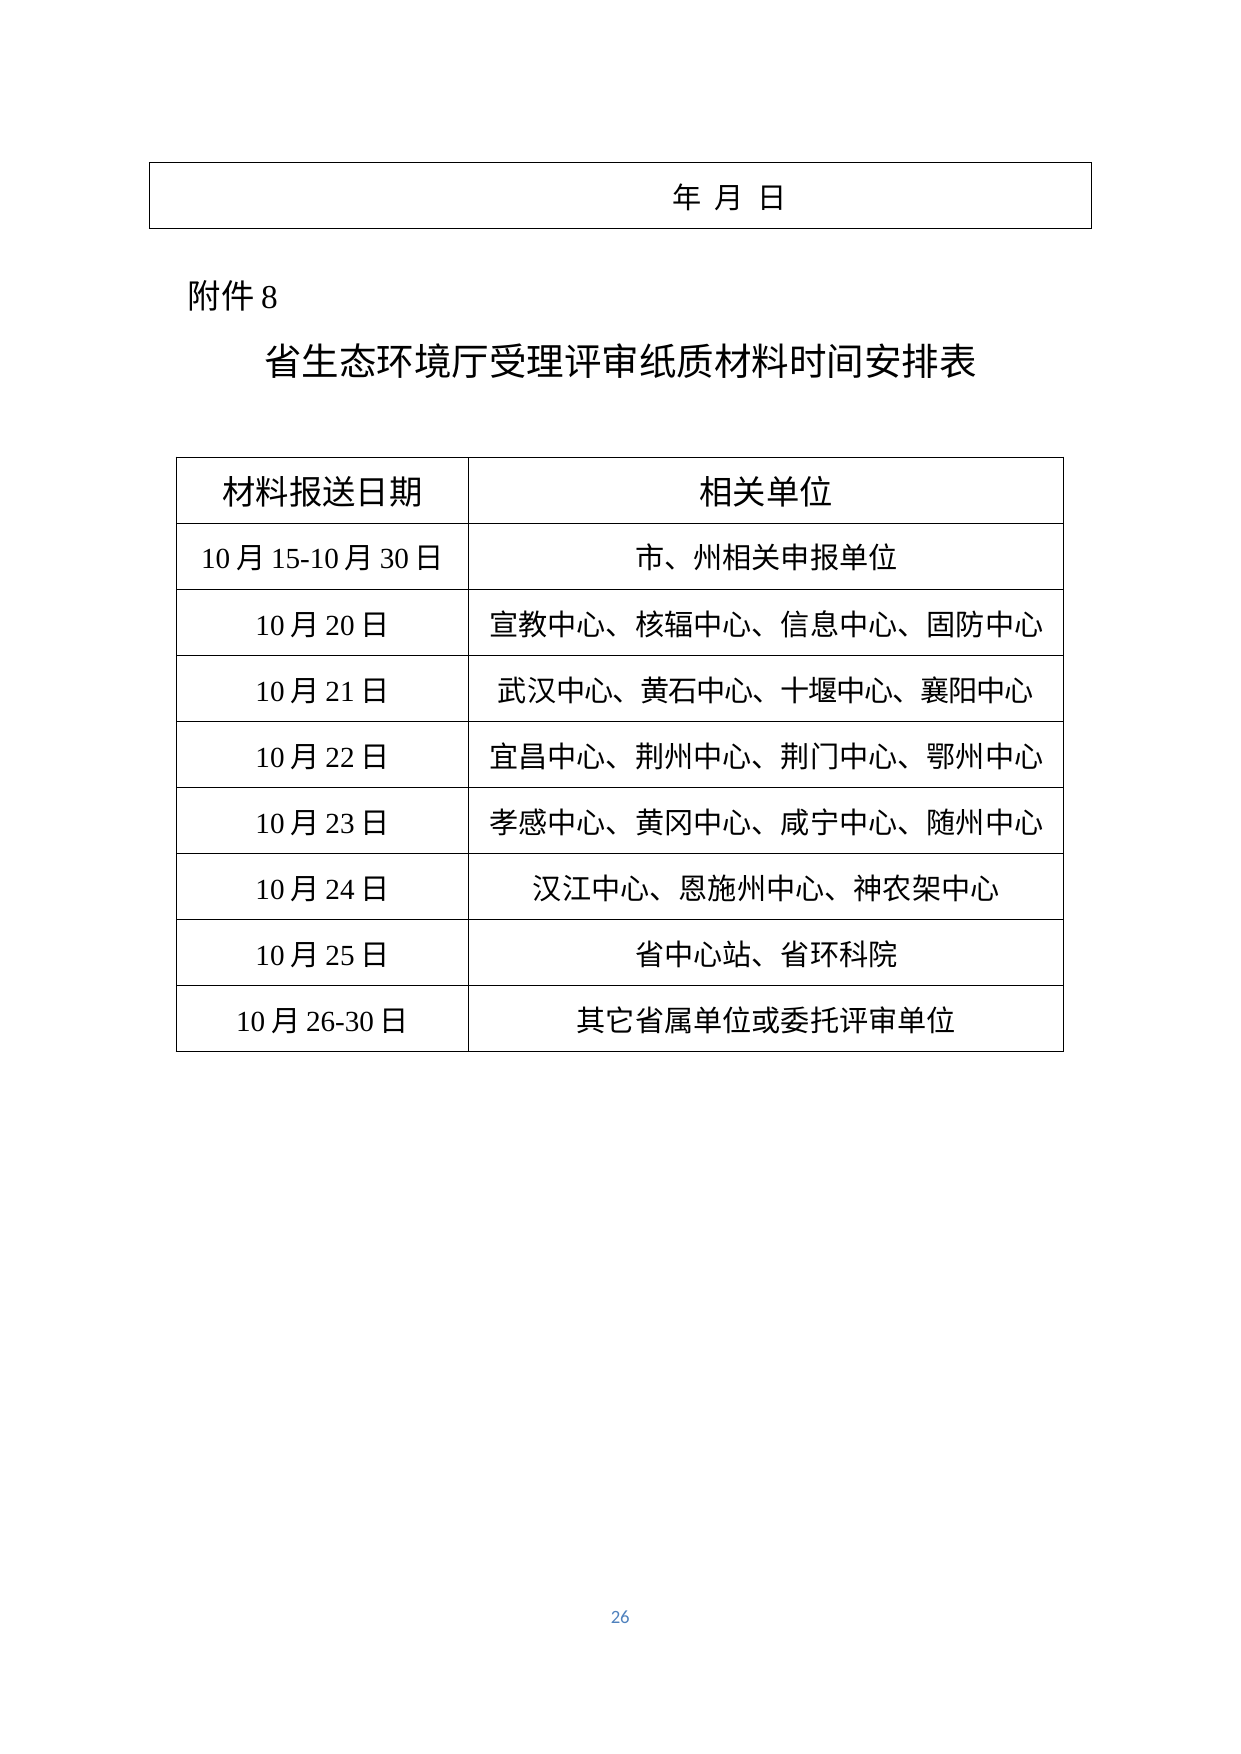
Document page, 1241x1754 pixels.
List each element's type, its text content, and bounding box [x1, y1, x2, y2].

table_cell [150, 163, 1091, 228]
text 省生态环境厅受理评审纸质材料时间安排表 [187, 327, 1053, 392]
table_cell 宜昌中心、荆州中心、荆门中心、鄂州中心 [469, 722, 1063, 787]
table_cell 10月15-10月30日 [177, 524, 468, 589]
table_header 相关单位 [469, 458, 1063, 523]
table_cell 10月20日 [177, 590, 468, 655]
table_cell 孝感中心、黄冈中心、咸宁中心、随州中心 [469, 788, 1063, 853]
text 附件8 [187, 262, 1053, 327]
table_cell 10月23日 [177, 788, 468, 853]
table_cell 省中心站、省环科院 [469, 920, 1063, 985]
table_cell 武汉中心、黄石中心、十堰中心、襄阳中心 [469, 656, 1063, 721]
table_cell 其它省属单位或委托评审单位 [469, 986, 1063, 1051]
table_cell 10月25日 [177, 920, 468, 985]
table_cell 10月26-30日 [177, 986, 468, 1051]
table_cell 宣教中心、核辐中心、信息中心、固防中心 [469, 590, 1063, 655]
table_cell 市、州相关申报单位 [469, 524, 1063, 589]
table_cell 10月22日 [177, 722, 468, 787]
table_cell 10月21日 [177, 656, 468, 721]
table_header 材料报送日期 [177, 458, 468, 523]
table_cell 10月24日 [177, 854, 468, 919]
table_cell 汉江中心、恩施州中心、神农架中心 [469, 854, 1063, 919]
